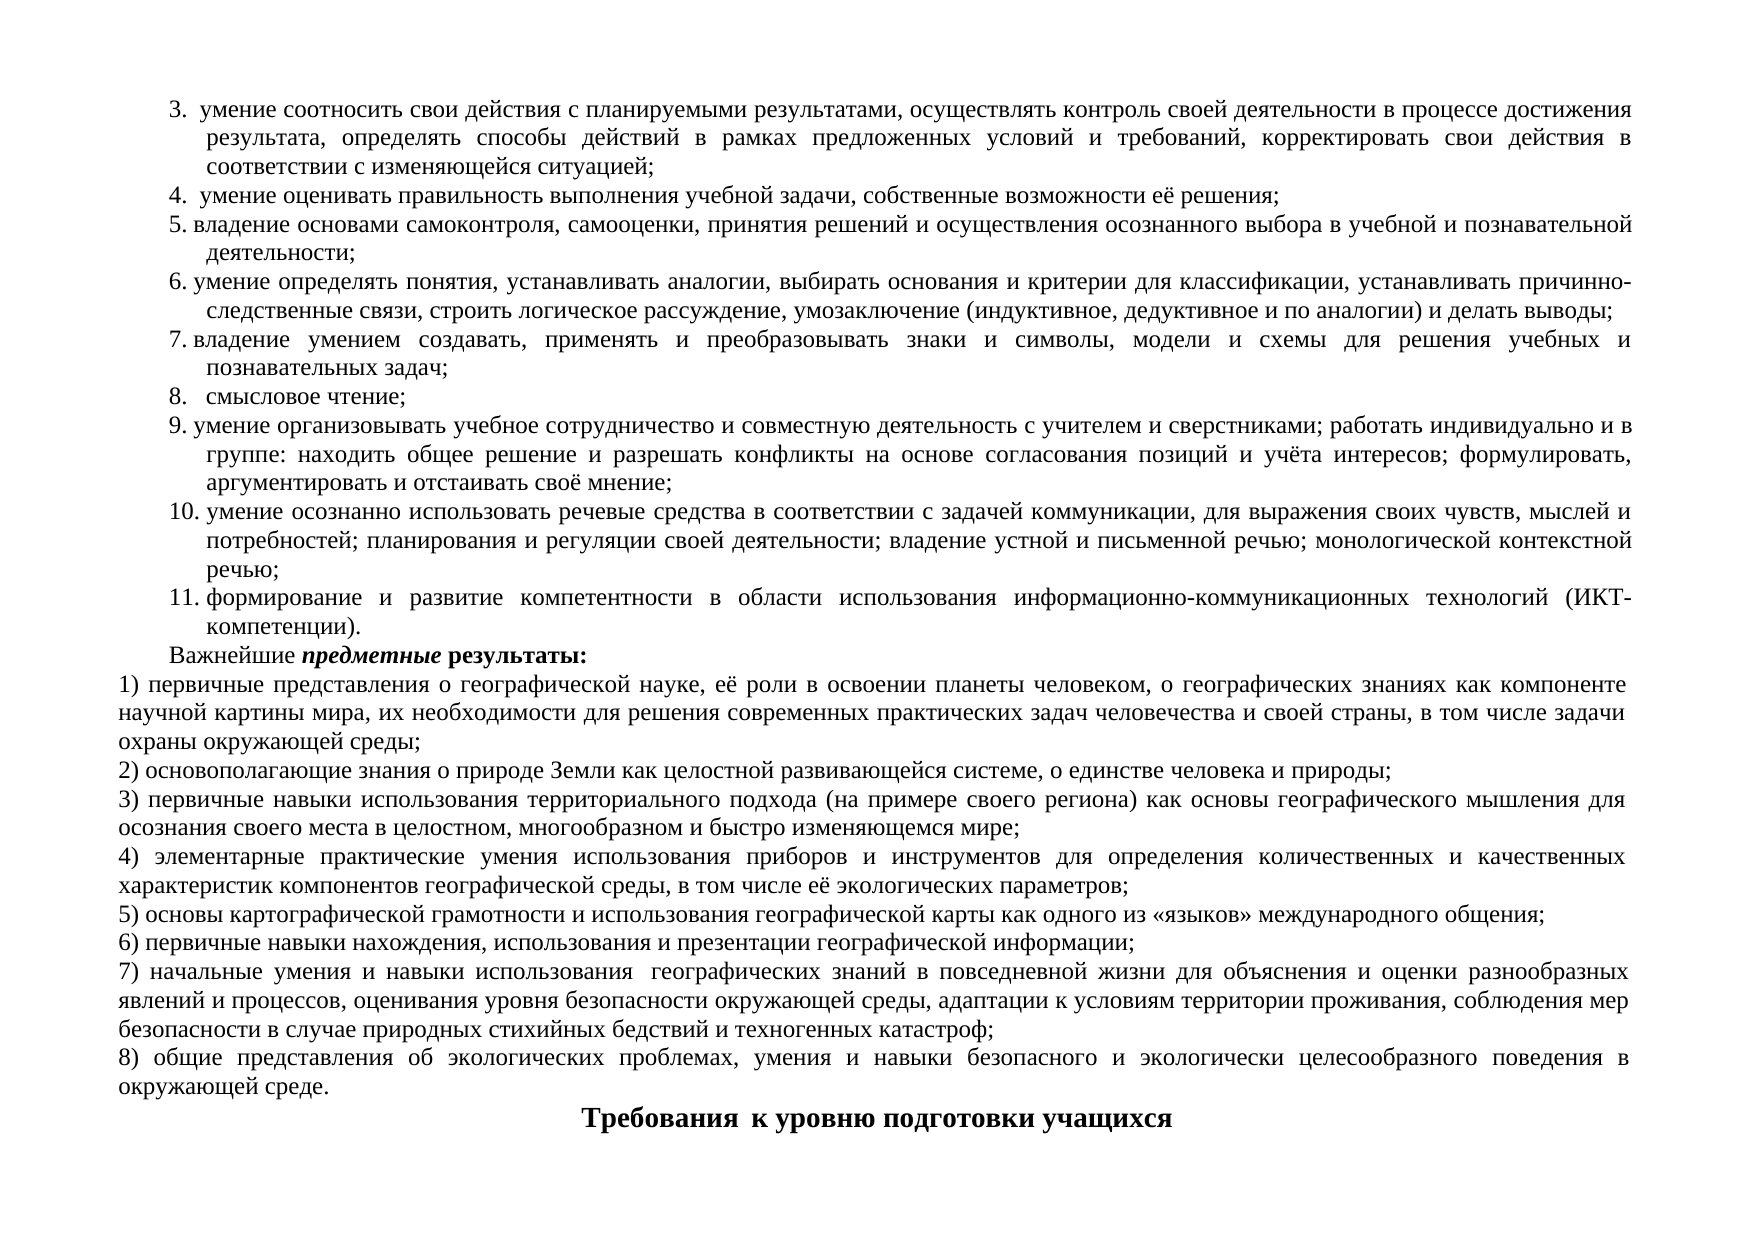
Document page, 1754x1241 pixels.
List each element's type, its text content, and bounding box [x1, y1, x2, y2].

list владение умением создавать, применять и преобразовывать знаки и символы, модели и схемы для решения учебных и познавательных задач; [169, 324, 1634, 381]
list умение определять понятия, устанавливать аналогии, выбирать основания и критерии для классификации, устанавливать причинно-следственные связи, строить логическое рассуждение, умозаключение (индуктивное, дедуктивное и по аналогии) и делать выводы; [169, 266, 1634, 324]
text 1) первичные представления о географической науке, её роли в освоении планеты человеком, о географических знаниях как компоненте научной картины мира, их необходимости для решения современных практических задач человечества и своей страны, в том числе задачи охраны окружающей среды; [118, 669, 1628, 755]
text 4) элементарные практические умения использования приборов и инструментов для определения количественных и качественных характеристик компонентов географической среды, в том числе её экологических параметров; [118, 841, 1627, 899]
list смысловое чтение; [169, 381, 1634, 410]
text 8) общие представления об экологических проблемах, умения и навыки безопасного и экологически целесообразного поведения в окружающей среде. [118, 1042, 1630, 1100]
text 3) первичные навыки использования территориального подхода (на примере своего региона) как основы географического мышления для осознания своего места в целостном, многообразном и быстро изменяющемся мире; [118, 784, 1627, 841]
text 7) начальные умения и навыки использования географических знаний в повседневной жизни для объяснения и оценки разнообразных явлений и процессов, оценивания уровня безопасности окружающей среды, адаптации к условиям территории проживания, соблюдения мер безопасности в случае природных стихийных бедствий и техногенных катастроф; [118, 956, 1630, 1042]
list владение основами самоконтроля, самооценки, принятия решений и осуществления осознанного выбора в учебной и познавательной деятельности; [169, 209, 1634, 266]
list умение осознанно использовать речевые средства в соответствии с задачей коммуникации, для выражения своих чувств, мыслей и потребностей; планирования и регуляции своей деятельности; владение устной и письменной речью; монологической контекстной речью; [169, 496, 1634, 582]
list умение соотносить свои действия с планируемыми результатами, осуществлять контроль своей деятельности в процессе достижения результата, определять способы действий в рамках предложенных условий и требований, корректировать свои действия в соответствии с изменяющейся ситуацией; [169, 94, 1634, 180]
list умение организовывать учебное сотрудничество и совместную деятельность с учителем и сверстниками; работать индивидуально и в группе: находить общее решение и разрешать конфликты на основе согласования позиций и учёта интересов; формулировать, аргументировать и отстаивать своё мнение; [169, 410, 1634, 496]
text 5) основы картографической грамотности и использования географической карты как одного из «языков» международного общения; [118, 899, 1627, 927]
text Важнейшие предметные результаты: [169, 640, 1628, 669]
list умение оценивать правильность выполнения учебной задачи, собственные возможности её решения; [169, 180, 1634, 209]
text 2) основополагающие знания о природе Земли как целостной развивающейся системе, о единстве человека и природы; [118, 755, 1627, 784]
text 6) первичные навыки нахождения, использования и презентации географической информации; [118, 927, 1628, 956]
text Требования к уровню подготовки учащихся [118, 1100, 1636, 1133]
list формирование и развитие компетентности в области использования информационно-коммуникационных технологий (ИКТ- компетенции). [169, 582, 1634, 640]
